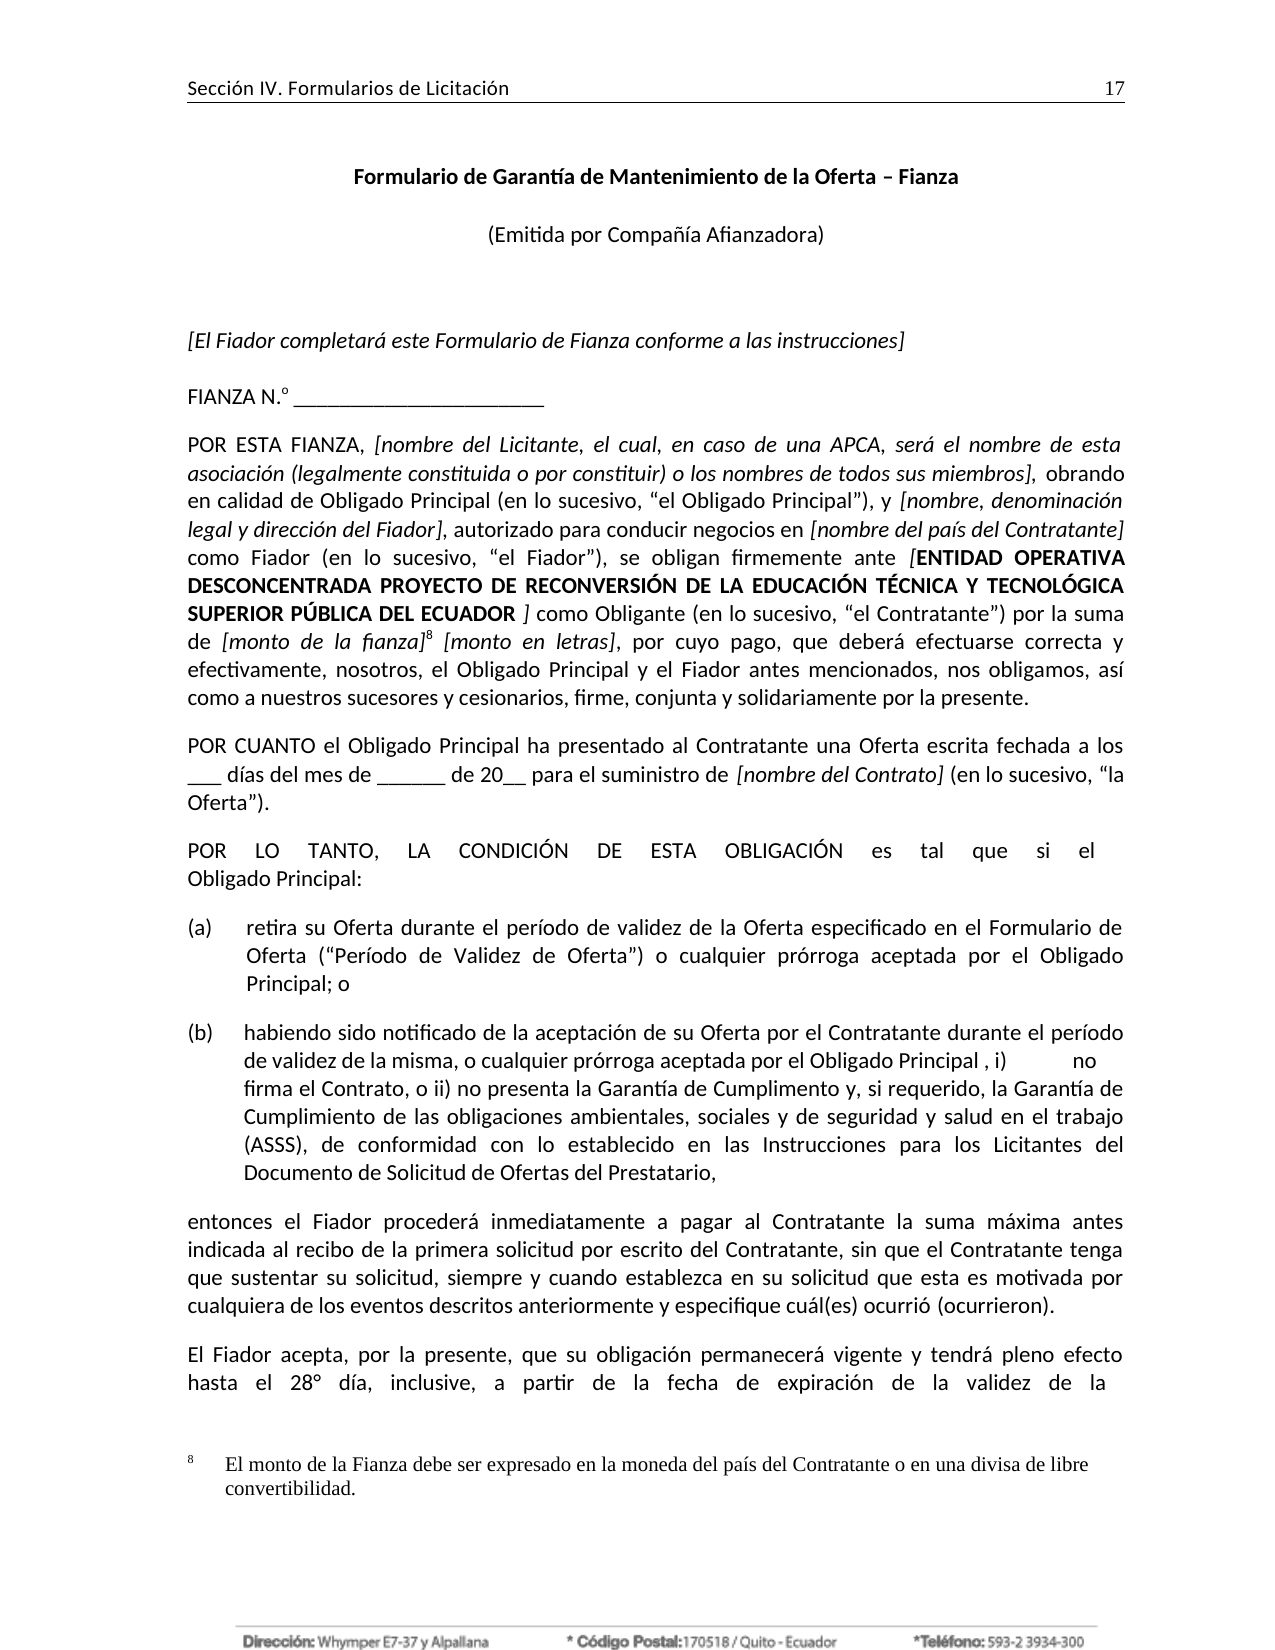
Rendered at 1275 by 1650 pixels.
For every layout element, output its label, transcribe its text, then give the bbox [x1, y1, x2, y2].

picture [218, 1613, 1125, 1650]
list retira su Oferta durante el período de validez de la Oferta especificado en el Formulario de Oferta (“Período de Validez de Oferta”) o cualquier prórroga aceptada por el Obligado Principal; o [187, 913, 1125, 997]
list habiendo sido notificado de la aceptación de su Oferta por el Contratante durante el período de validez de la misma, o cualquier prórroga aceptada por el Obligado Principal , i) no firma el Contrato, o ii) no presenta la Garantía de Cumplimento y, si requerido, la Garantía de Cumplimiento de las obligaciones ambientales, sociales y de seguridad y salud en el trabajo (ASSS), de conformidad con lo establecido en las Instrucciones para los Licitantes del Documento de Solicitud de Ofertas del Prestatario, [187, 1018, 1125, 1186]
text POR CUANTO el Obligado Principal ha presentado al Contratante una Oferta escrita fechada a los ___ días del mes de ______ de 20__ para el suministro de [nombre del Contrato] (en lo sucesivo, “la Oferta”). [187, 732, 1125, 816]
text entonces el Fiador procederá inmediatamente a pagar al Contratante la suma máxima antes indicada al recibo de la primera solicitud por escrito del Contratante, sin que el Contratante tenga que sustentar su solicitud, siempre y cuando establezca en su solicitud que esta es motivada por cualquiera de los eventos descritos anteriormente y especifique cuál(es) ocurrió (ocurrieron). [187, 1207, 1125, 1319]
text (Emitida por Compañía Afianzadora) [187, 220, 1125, 248]
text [187, 1340, 1125, 1396]
text POR ESTA FIANZA, [nombre del Licitante, el cual, en caso de una APCA, será el nombre de esta asociación (legalmente constituida o por constituir) o los nombres de todos sus miembros], obrando en calidad de Obligado Principal (en lo sucesivo, “el Obligado Principal”), y [nombre, denominación legal y dirección del Fiador], autorizado para conducir negocios en [nombre del país del Contratante] como Fiador (en lo sucesivo, “el Fiador”), se obligan firmemente ante [ENTIDAD OPERATIVA DESCONCENTRADA PROYECTO DE RECONVERSIÓN DE LA EDUCACIÓN TÉCNICA Y TECNOLÓGICA SUPERIOR PÚBLICA DEL ECUADOR ] como Obligante (en lo sucesivo, “el Contratante”) por la suma de [monto de la fianza] [monto en letras], por cuyo pago, que deberá efectuarse correcta y efectivamente, nosotros, el Obligado Principal y el Fiador antes mencionados, nos obligamos, así como a nuestros sucesores y cesionarios, firme, conjunta y solidariamente por la presente. [187, 431, 1125, 711]
text POR LO TANTO, LA CONDICIÓN DE ESTA OBLIGACIÓN es tal que si el Obligado Principal: [187, 837, 1125, 893]
text FIANZA N.o ______________________ [187, 382, 1125, 410]
text [El Fiador completará este Formulario de Fianza conforme a las instrucciones] [187, 326, 1125, 354]
text Formulario de Garantía de Mantenimiento de la Oferta – Fianza [187, 162, 1125, 191]
